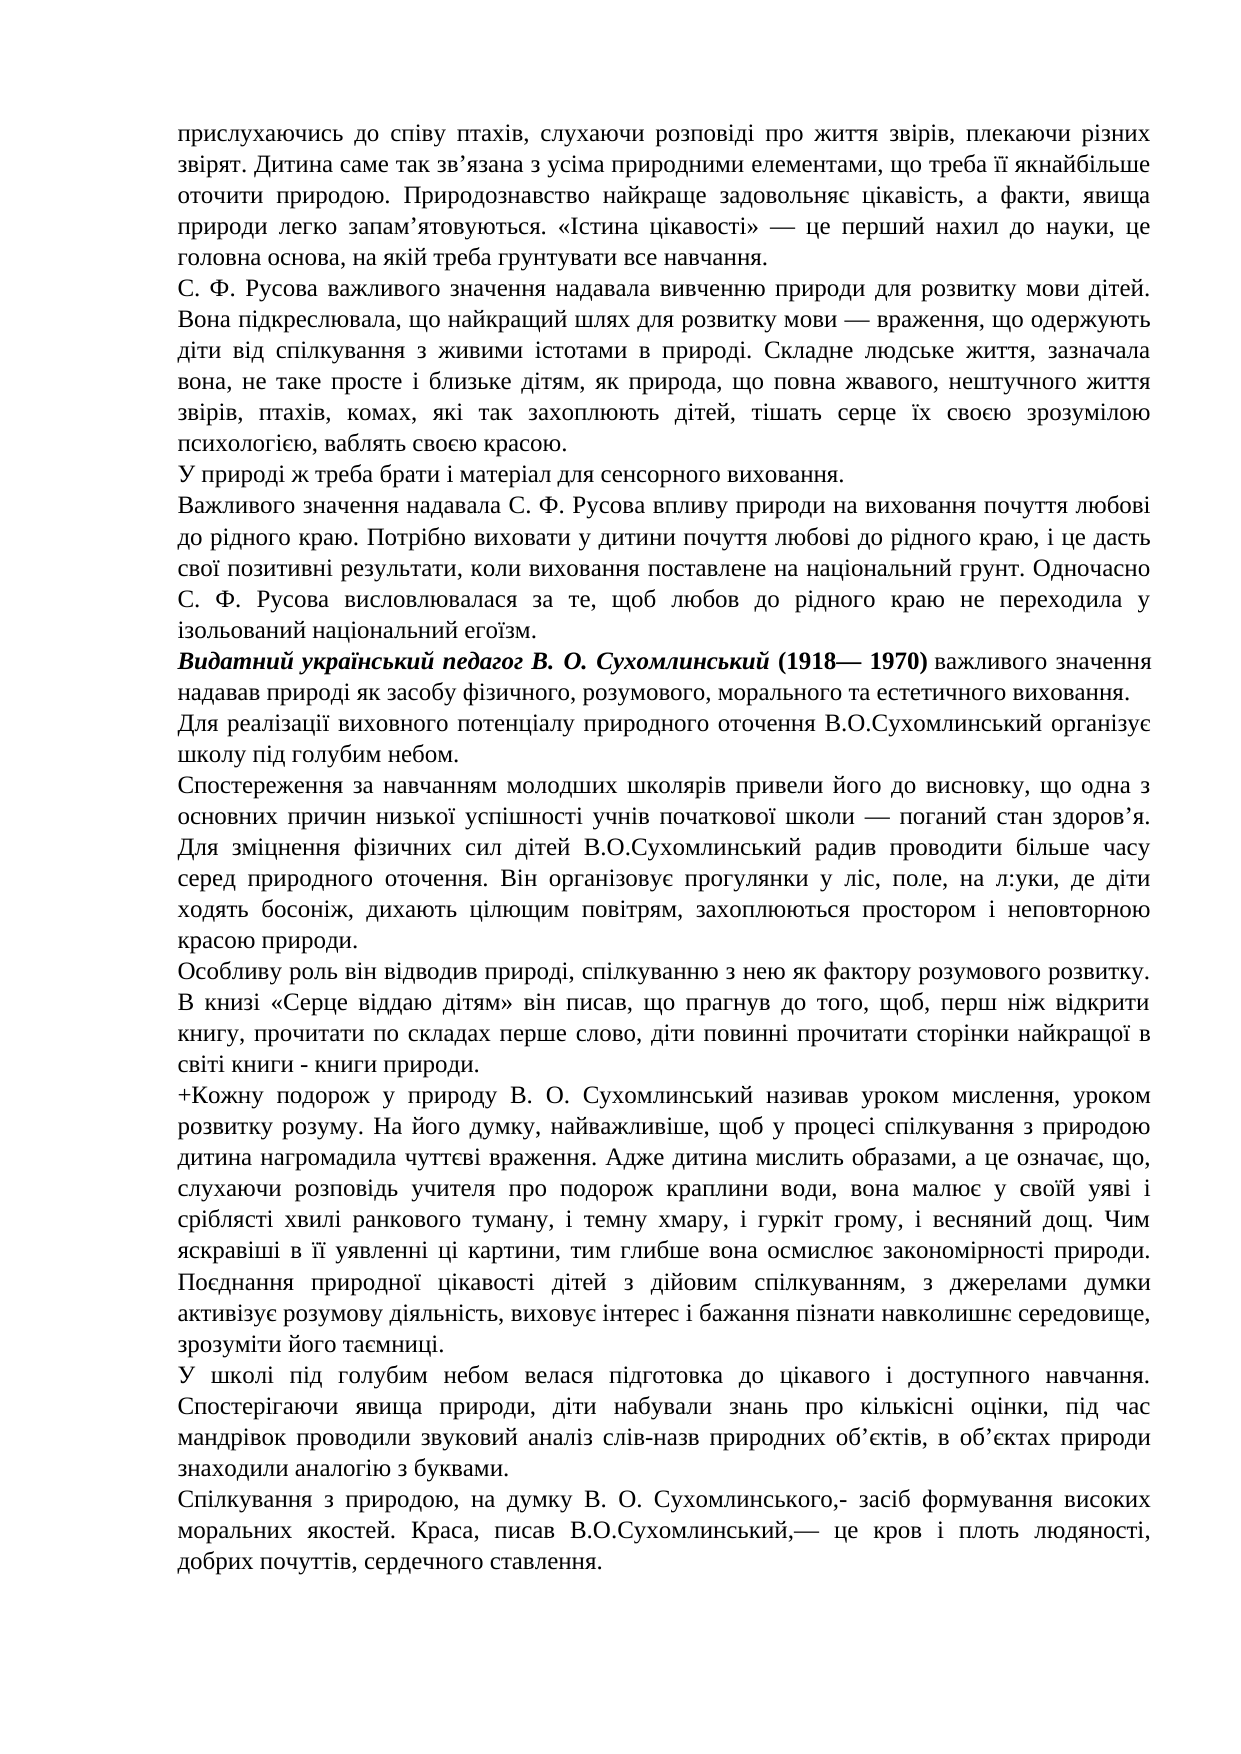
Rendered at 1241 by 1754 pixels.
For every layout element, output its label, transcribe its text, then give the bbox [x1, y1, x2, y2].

text С. Ф. Русова важливого значення надавала вивченню природи для розвитку мови дiтей. Вона пiдкреслювала, що найкращий шлях для розвитку мови — враження, що одержують дiти вiд спiлкування з живими iстотами в природi. Складне людське життя, зазначала вона, не таке просте і близьке дiтям, як природа, що повна жвавого, нештучного життя звiрiв, птахiв, комах, якi так захоплюють дiтей, тiшать серце їх своєю зрозумiлою психологiєю, ваблять своєю красою. [177, 273, 1152, 457]
text Для реалiзацiї виховного потенціалу природного оточення В.О.Сухомлинський органiзує школу пiд голубим небом. [177, 708, 1152, 768]
text Важливого значення надавала С. Ф. Русова впливу природи на виховання почуття любовi до рiдного краю. Потрiбно виховати у дитини почуття любовi до рiдного краю, i це дасть свої позитивнi результати, коли виховання поставлене на нацiональний грунт. Одночасно С. Ф. Русова висловлювалася за те, щоб любов до рiдного краю не переходила у iзольований нацiональний егоїзм. [177, 491, 1152, 643]
text У школi пiд голубим небом велася пiдготовка до цiкавого i доступного навчання. Спостерiгаючи явища природи, дiти набували знань про кiлькiснi оцiнки, пiд час мандрiвок проводили звуковий аналiз слiв-назв природних об’єктiв, в об’єктах природи знаходили аналогiю з буквами. [177, 1360, 1152, 1482]
text Особливу роль вiн вiдводив природi, спiлкуванню з нею як фактору розумового розвитку. В книзi «Серце вiддаю дiтям» вiн писав, що прагнув до того, щоб, перш нiж вiдкрити книгу, прочитати по складах перше слово, дiти повиннi прочитати сторiнки найкращої в свiтi книги - книги природи. [177, 956, 1152, 1078]
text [177, 118, 1152, 271]
text Видатний український педагог В. О. Сухомлинський (1918— 1970) важливого значення надавав природi як засобу фiзичного, розумового, морального та естетичного виховання. [177, 646, 1152, 706]
text У природi ж треба брати i матерiал для сенсорного виховання. [177, 459, 1152, 488]
text Спiлкування з природою, на думку В. О. Сухомлинського,- засiб формування високих моральних якостей. Краса, писав В.О.Сухомлинський,— це кров i плоть людяностi, добрих почуттiв, сердечного ставлення. [177, 1484, 1152, 1575]
text +Кожну подорож у природу В. О. Сухомлинський називав уроком мислення, уроком розвитку розуму. На його думку, найважливiше, щоб у процесi спiлкування з природою дитина нагромадила чуттєвi враження. Адже дитина мислить образами, а це означає, що, слухаючи розповiдь учителя про подорож краплини води, вона малює у своїй уявi i срiблястi хвилi ранкового туману, i темну хмару, i гуркiт грому, i весняний дощ. Чим яскравiшi в її уявленнi цi картини, тим глибше вона осмислює закономiрностi природи. Поєднання природної цiкавостi дiтей з дiйовим спiлкуванням, з джерелами думки активiзує розумову дiяльнiсть, виховує iнтерес i бажання пiзнати навколишнє середовище, зрозумiти його таємницi. [177, 1080, 1152, 1357]
text Спостереження за навчанням молодших школярів привели його до висновку, що одна з основних причин низької успiшностi учнiв початкової школи — поганий стан здоров’я. Для змiцнення фiзичних сил дiтей В.О.Сухомлинський радив проводити бiльше часу серед природного оточення. Вiн органiзовує прогулянки у лiс, поле, на л:уки, де дiти ходять босоніж, дихають цiлющим повiтрям, захоплюються простором i неповторною красою природи. [177, 770, 1152, 954]
